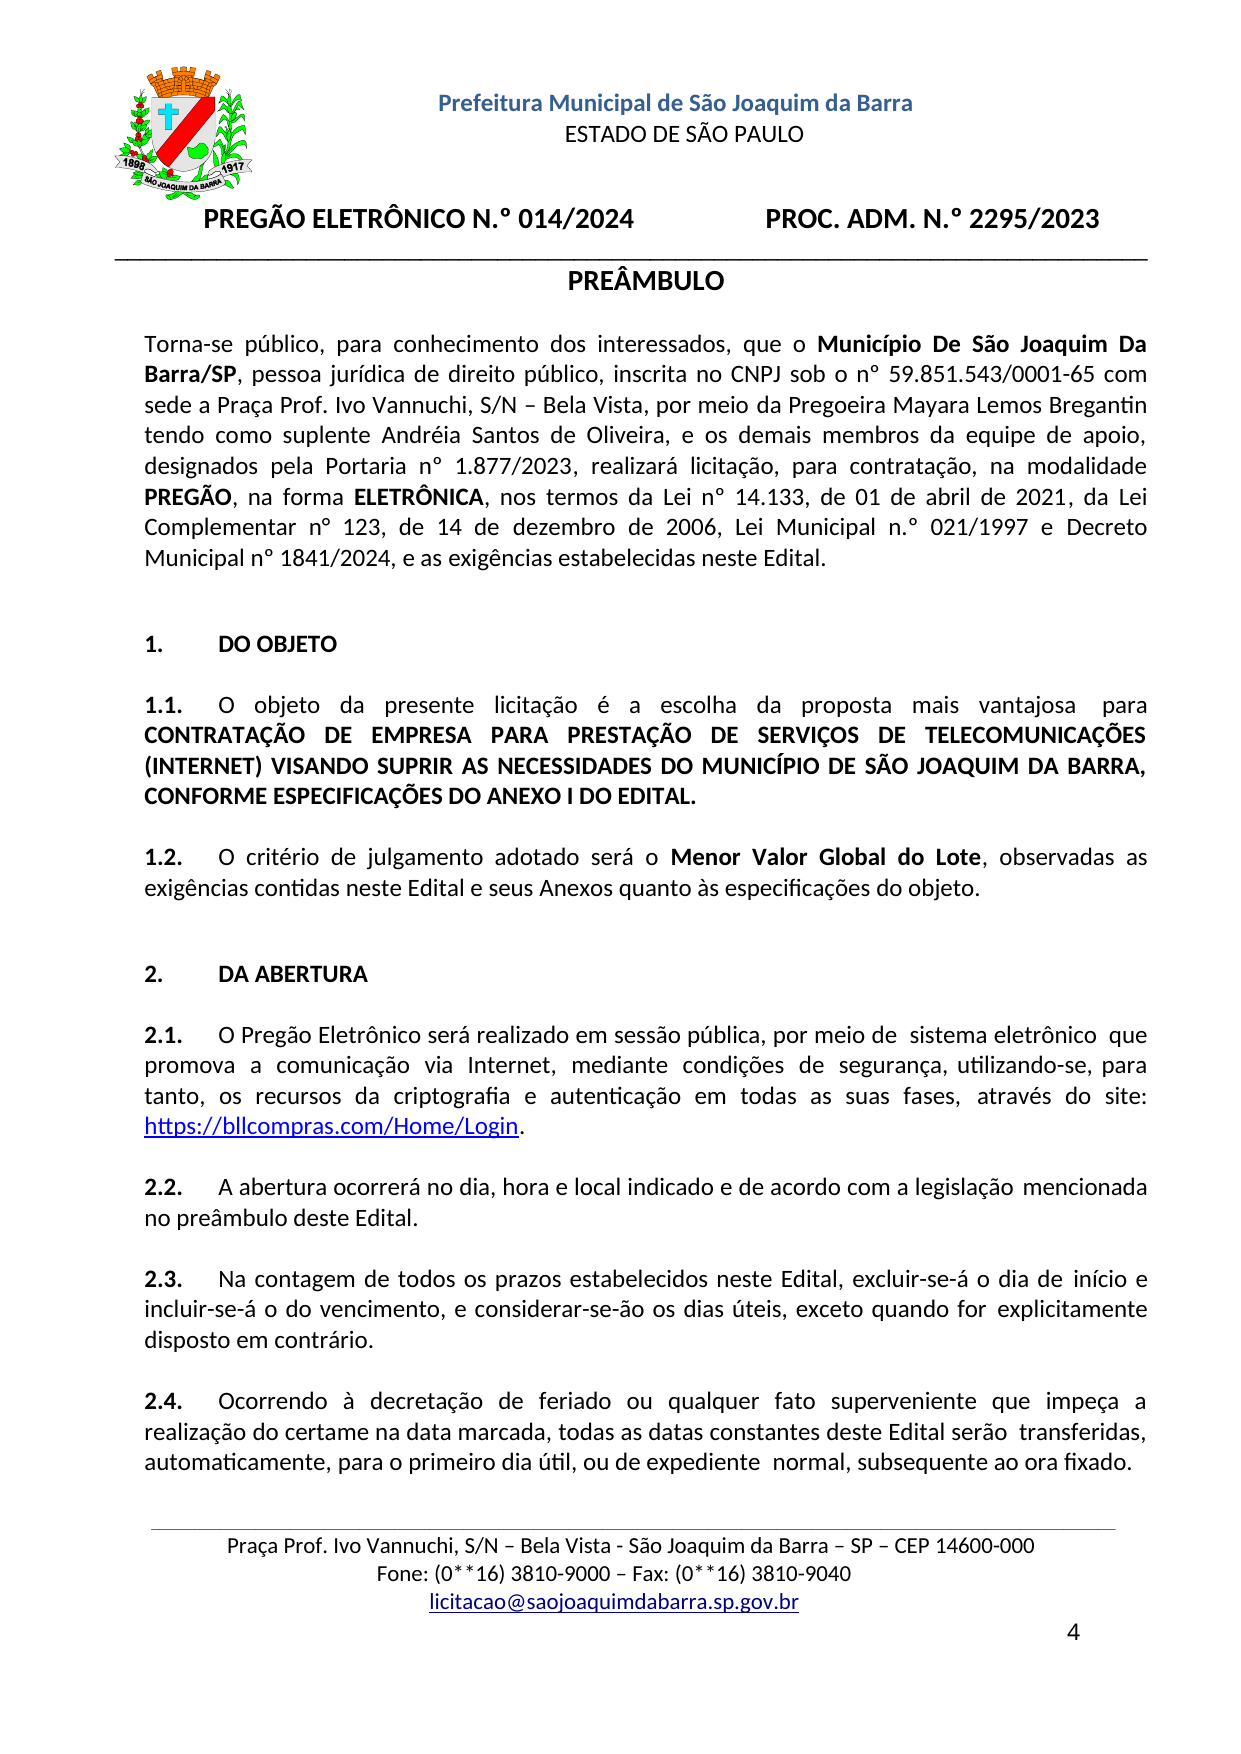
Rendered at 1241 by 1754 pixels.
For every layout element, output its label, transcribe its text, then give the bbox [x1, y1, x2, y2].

list O critério de julgamento adotado será o Menor Valor Global do Lote, observadas as exigências contidas neste Edital e seus Anexos quanto às especificações do objeto. [144, 841, 1148, 902]
list O objeto da presente licitação é a escolha da proposta mais vantajosa para CONTRATAÇÃO DE EMPRESA PARA PRESTAÇÃO DE SERVIÇOS DE TELECOMUNICAÇÕES (INTERNET) VISANDO SUPRIR AS NECESSIDADES DO MUNICÍPIO DE SÃO JOAQUIM DA BARRA, CONFORME ESPECIFICAÇÕES DO ANEXO I DO EDITAL. [144, 689, 1148, 811]
text Torna-se público, para conhecimento dos interessados, que o Município De São Joaquim Da Barra/SP, pessoa jurídica de direito público, inscrita no CNPJ sob o nº 59.851.543/0001-65 com sede a Praça Prof. Ivo Vannuchi, S/N – Bela Vista, por meio da Pregoeira Mayara Lemos Bregantin tendo como suplente Andréia Santos de Oliveira, e os demais membros da equipe de apoio, designados pela Portaria nº 1.877/2023, realizará licitação, para contratação, na modalidade PREGÃO, na forma ELETRÔNICA, nos termos da Lei nº 14.133, de 01 de abril de 2021, da Lei Complementar n° 123, de 14 de dezembro de 2006, Lei Municipal n.º 021/1997 e Decreto Municipal nº 1841/2024, e as exigências estabelecidas neste Edital. [144, 328, 1148, 572]
list O Pregão Eletrônico será realizado em sessão pública, por meio de sistema eletrônico que promova a comunicação via Internet, mediante condições de segurança, utilizando-se, para tanto, os recursos da criptografia e autenticação em todas as suas fases, através do site: https://bllcompras.com/Home/Login. [144, 1019, 1148, 1141]
subtitle DA ABERTURA [144, 958, 1148, 988]
list Na contagem de todos os prazos estabelecidos neste Edital, excluir-se-á o dia de início e incluir-se-á o do vencimento, e considerar-se-ão os dias úteis, exceto quando for explicitamente disposto em contrário. [144, 1263, 1148, 1355]
list Ocorrendo à decretação de feriado ou qualquer fato superveniente que impeça a realização do certame na data marcada, todas as datas constantes deste Edital serão transferidas, automaticamente, para o primeiro dia útil, ou de expediente normal, subsequente ao ora fixado. [144, 1385, 1148, 1477]
list A abertura ocorrerá no dia, hora e local indicado e de acordo com a legislação mencionada no preâmbulo deste Edital. [144, 1172, 1148, 1233]
subtitle DO OBJETO [144, 628, 1148, 658]
subtitle PREÂMBULO [144, 262, 1148, 297]
